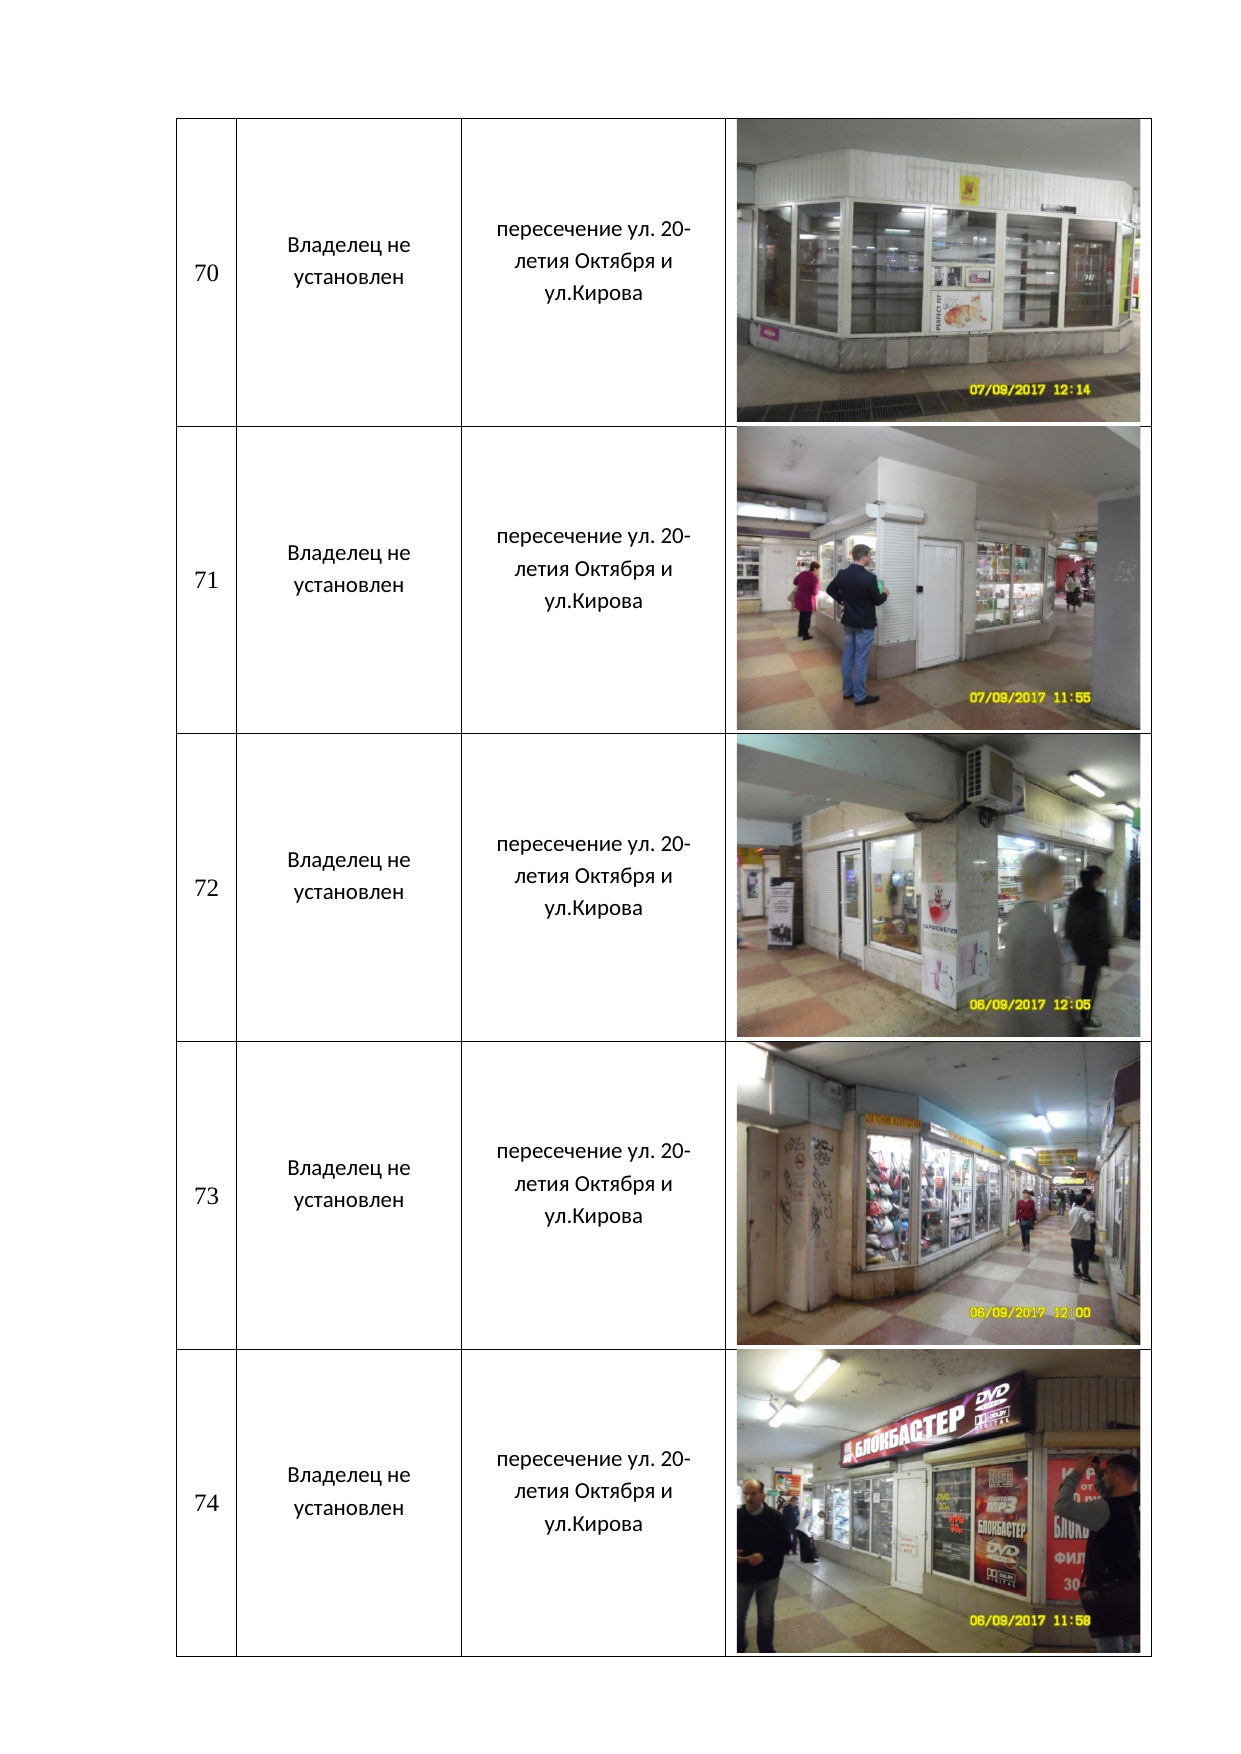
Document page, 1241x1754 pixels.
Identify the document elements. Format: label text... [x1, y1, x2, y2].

table_cell [726, 1042, 1151, 1348]
table_cell 70 [177, 119, 236, 426]
table_cell 74 [177, 1350, 236, 1656]
table_cell [726, 1350, 1151, 1656]
picture [736, 1042, 1141, 1345]
table_cell Владелец не установлен [237, 427, 461, 733]
table_cell 71 [177, 427, 236, 733]
picture [736, 426, 1141, 730]
table_cell [726, 427, 1151, 733]
picture [736, 734, 1141, 1037]
table_cell пересечение ул. 20-летия Октября и ул.Кирова [462, 734, 725, 1041]
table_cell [237, 1350, 461, 1656]
picture [736, 1349, 1141, 1653]
table_cell Владелец не установлен [237, 1042, 461, 1348]
table_cell 73 [177, 1042, 236, 1348]
table_cell Владелец не установлен [237, 734, 461, 1041]
table_cell [726, 119, 1151, 426]
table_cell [237, 119, 461, 426]
table_cell пересечение ул. 20-летия Октября и ул.Кирова [462, 1042, 725, 1348]
table_cell 72 [177, 734, 236, 1041]
picture [736, 119, 1141, 422]
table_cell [462, 1350, 725, 1656]
table_cell пересечение ул. 20-летия Октября и ул.Кирова [462, 427, 725, 733]
table_cell [726, 734, 1151, 1041]
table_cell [462, 119, 725, 426]
